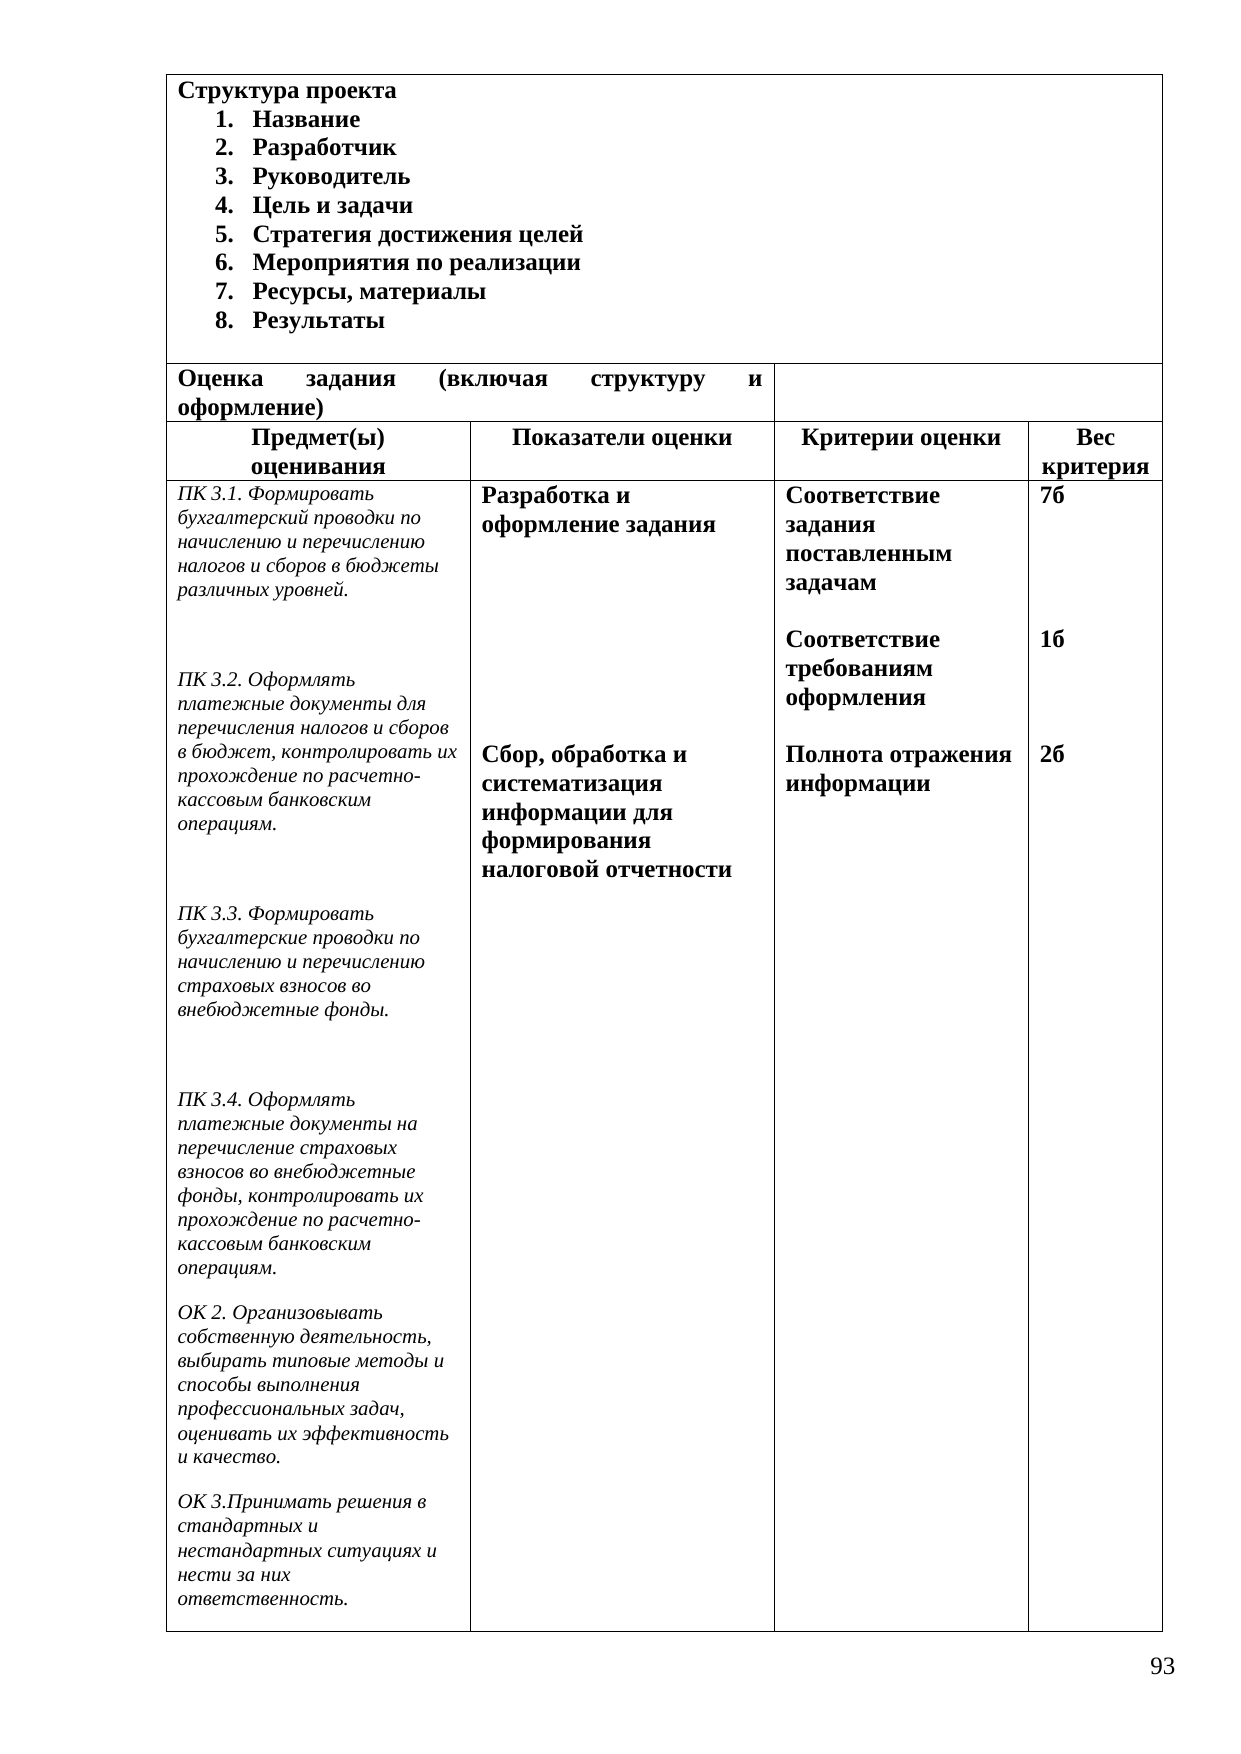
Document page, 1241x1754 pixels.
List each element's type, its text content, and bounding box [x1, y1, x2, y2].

table_cell Показатели оценки [471, 422, 774, 479]
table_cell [471, 481, 774, 1631]
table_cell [167, 481, 470, 1631]
table_cell Оценка задания (включая структуру и оформление) [167, 364, 774, 421]
table_cell 7б 1б 2б [1029, 481, 1162, 1631]
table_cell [775, 481, 1028, 1631]
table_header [167, 75, 1162, 362]
table_cell Вес критерия [1029, 422, 1162, 479]
table_cell [775, 364, 1162, 421]
table_cell Критерии оценки [775, 422, 1028, 479]
table_cell Предмет(ы) оценивания [167, 422, 470, 479]
